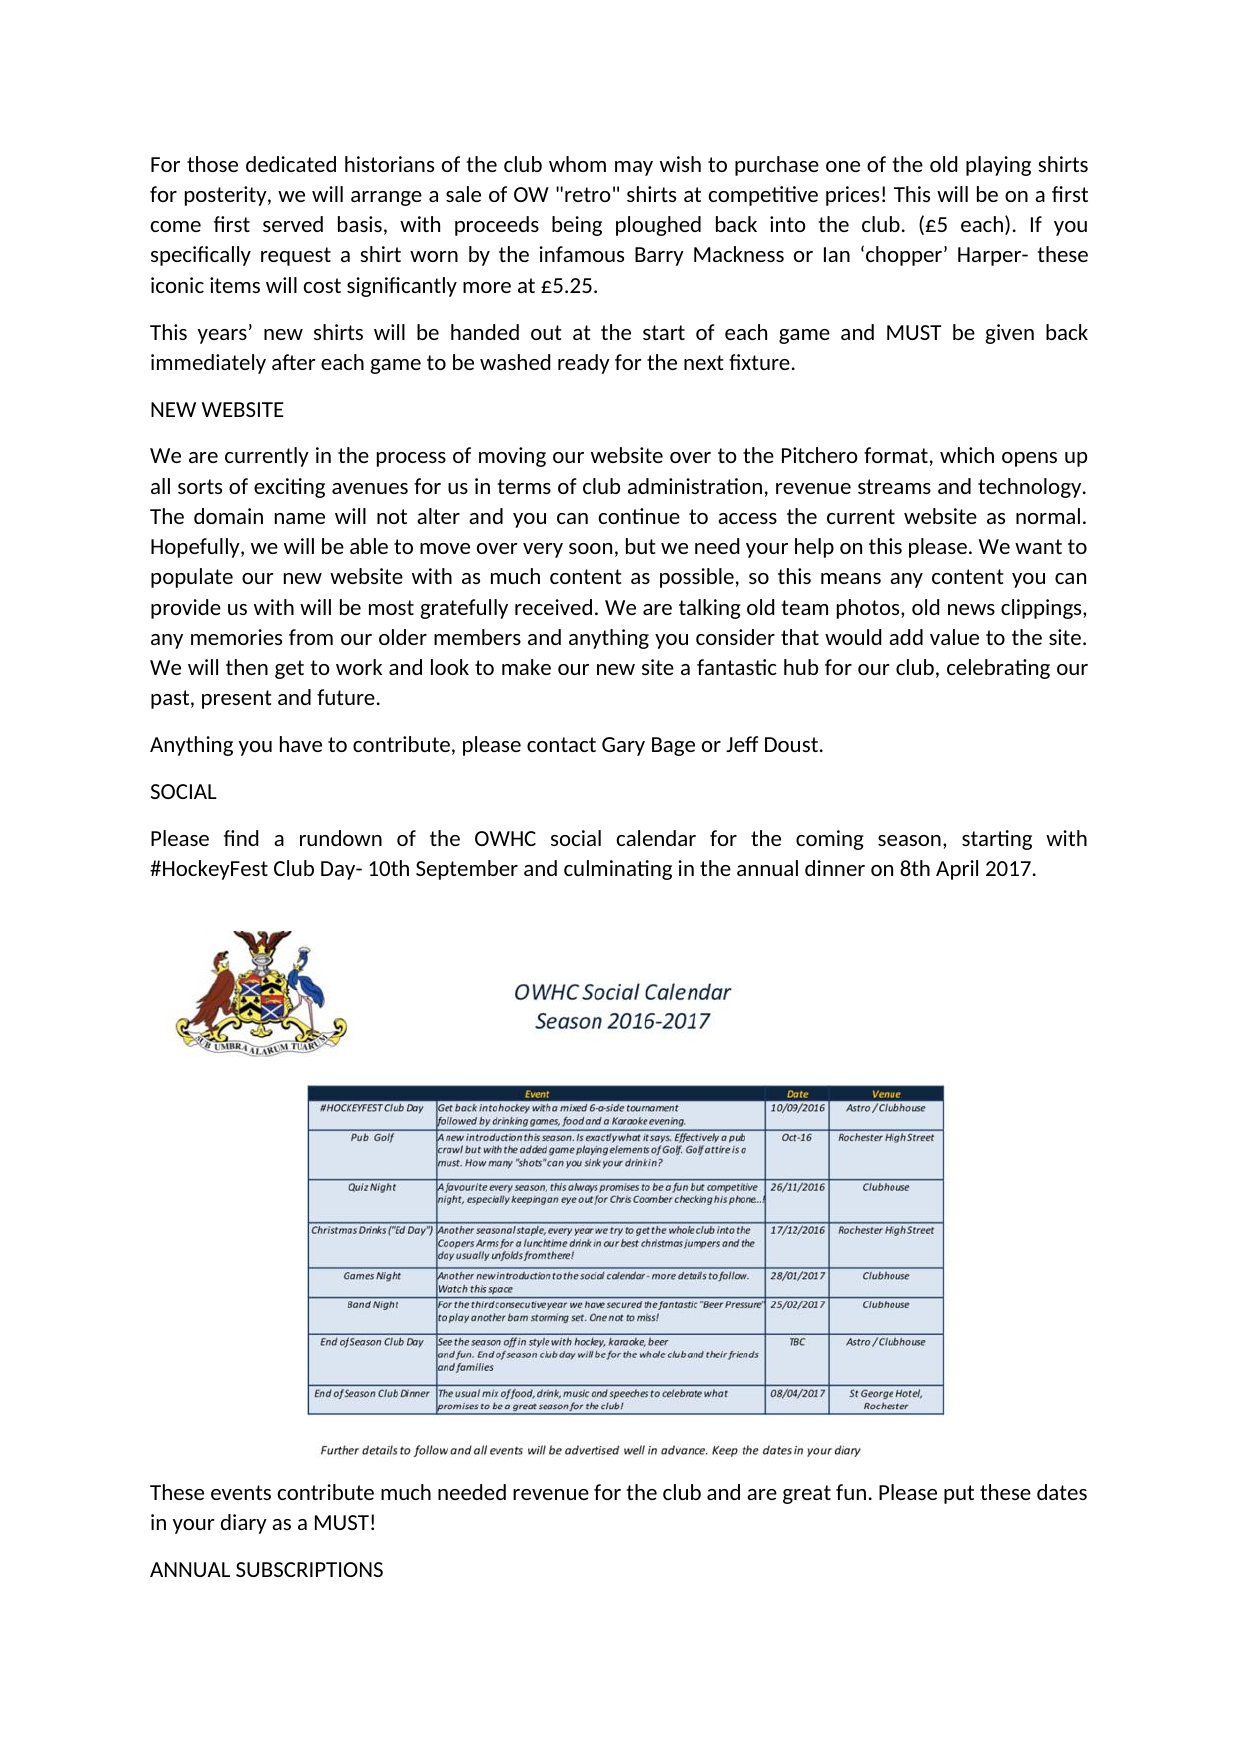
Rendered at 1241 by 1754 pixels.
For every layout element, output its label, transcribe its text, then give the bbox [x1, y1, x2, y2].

text NEW WEBSITE [150, 395, 1090, 423]
text For those dedicated historians of the club whom may wish to purchase one of the old playing shirts for posterity, we will arrange a sale of OW "retro" shirts at competitive prices! This will be on a first come first served basis, with proceeds being ploughed back into the club. (£5 each). If you specifically request a shirt worn by the infamous Barry Mackness or Ian ‘chopper’ Harper- these iconic items will cost significantly more at £5.25. [150, 150, 1090, 299]
text This years’ new shirts will be handed out at the start of each game and MUST be given back immediately after each game to be washed ready for the next fixture. [150, 318, 1090, 376]
text SOCIAL [150, 777, 1090, 805]
text We are currently in the process of moving our website over to the Pitchero format, which opens up all sorts of exciting avenues for us in terms of club administration, revenue streams and technology. The domain name will not alter and you can continue to access the current website as normal. Hopefully, we will be able to move over very soon, but we need your help on this please. We want to populate our new website with as much content as possible, so this means any content you can provide us with will be most gratefully received. We are talking old team photos, old news clippings, any memories from our older members and anything you consider that would add value to the site. We will then get to work and look to make our new site a fantastic hub for our club, celebrating our past, present and future. [150, 442, 1090, 711]
picture [150, 931, 1091, 1460]
text ANNUAL SUBSCRIPTIONS [150, 1555, 1090, 1583]
text These events contribute much needed revenue for the club and are great fun. Please put these dates in your diary as a MUST! [150, 1478, 1090, 1536]
text Please find a rundown of the OWHC social calendar for the coming season, starting with #HockeyFest Club Day- 10th September and culminating in the annual dinner on 8th April 2017. [150, 824, 1090, 882]
text Anything you have to contribute, please contact Gary Bage or Jeff Doust. [150, 730, 1090, 758]
